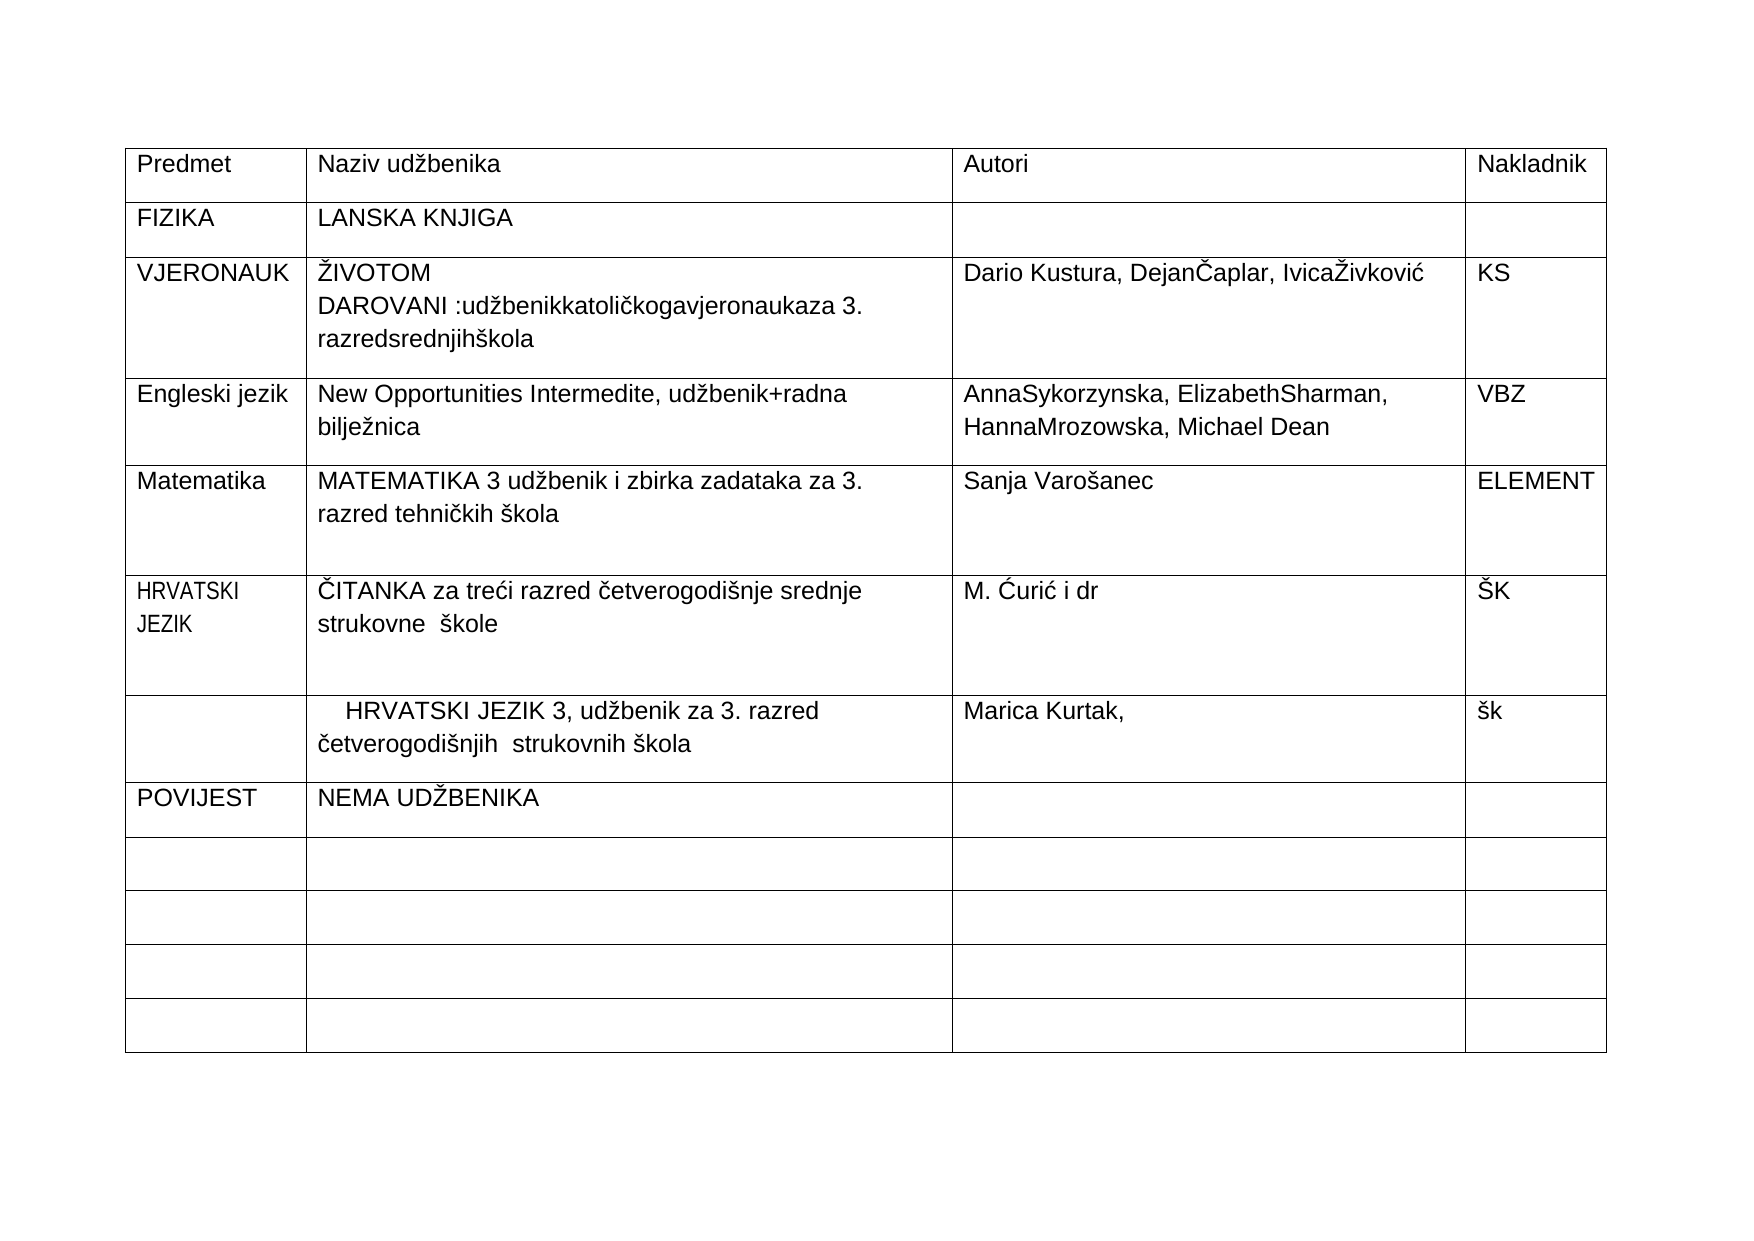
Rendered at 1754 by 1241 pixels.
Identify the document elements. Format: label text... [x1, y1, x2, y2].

table_cell New Opportunities Intermedite, udžbenik+radna bilježnica [307, 379, 952, 465]
table_cell HRVATSKI JEZIK [126, 576, 306, 695]
table_cell [126, 945, 306, 998]
table_header Nakladnik [1466, 149, 1606, 202]
table_cell KS [1466, 258, 1606, 378]
table_cell [1466, 891, 1606, 944]
table_cell [953, 999, 1465, 1052]
table_cell [953, 783, 1465, 837]
table_cell VJERONAUK [126, 258, 306, 378]
table_cell ŠK [1466, 576, 1606, 695]
table_cell Marica Kurtak, [953, 696, 1465, 782]
table_cell POVIJEST [126, 783, 306, 837]
table_cell FIZIKA [126, 203, 306, 257]
table_cell [953, 838, 1465, 890]
table_cell NEMA UDŽBENIKA [307, 783, 952, 837]
table_cell ČITANKA za treći razred četverogodišnje srednje strukovne škole [307, 576, 952, 695]
table_header Predmet [126, 149, 306, 202]
table_cell [307, 891, 952, 944]
table_cell [953, 945, 1465, 998]
table_cell [1466, 203, 1606, 257]
table_cell AnnaSykorzynska, ElizabethSharman, HannaMrozowska, Michael Dean [953, 379, 1465, 465]
table_cell [307, 999, 952, 1052]
table_cell LANSKA KNJIGA [307, 203, 952, 257]
table_cell HRVATSKI JEZIK 3, udžbenik za 3. razred četverogodišnjih strukovnih škola [307, 696, 952, 782]
table_cell [1466, 783, 1606, 837]
table_cell [307, 945, 952, 998]
table_cell [126, 696, 306, 782]
table_cell [307, 838, 952, 890]
table_cell Sanja Varošanec [953, 466, 1465, 575]
table_cell Matematika [126, 466, 306, 575]
table_cell šk [1466, 696, 1606, 782]
table_header Naziv udžbenika [307, 149, 952, 202]
table_cell M. Ćurić i dr [953, 576, 1465, 695]
table_cell ELEMENT [1466, 466, 1606, 575]
table_cell [126, 999, 306, 1052]
table_cell [126, 838, 306, 890]
table_cell VBZ [1466, 379, 1606, 465]
table_cell [1466, 838, 1606, 890]
table_cell [1466, 999, 1606, 1052]
table_header Autori [953, 149, 1465, 202]
table_cell Dario Kustura, DejanČaplar, IvicaŽivković [953, 258, 1465, 378]
table_cell MATEMATIKA 3 udžbenik i zbirka zadataka za 3. razred tehničkih škola [307, 466, 952, 575]
table_cell [126, 891, 306, 944]
table_cell ŽIVOTOM DAROVANI :udžbenikkatoličkogavjeronaukaza 3. razredsrednjihškola [307, 258, 952, 378]
table_cell [953, 891, 1465, 944]
table_cell [953, 203, 1465, 257]
table_cell Engleski jezik [126, 379, 306, 465]
table_cell [1466, 945, 1606, 998]
